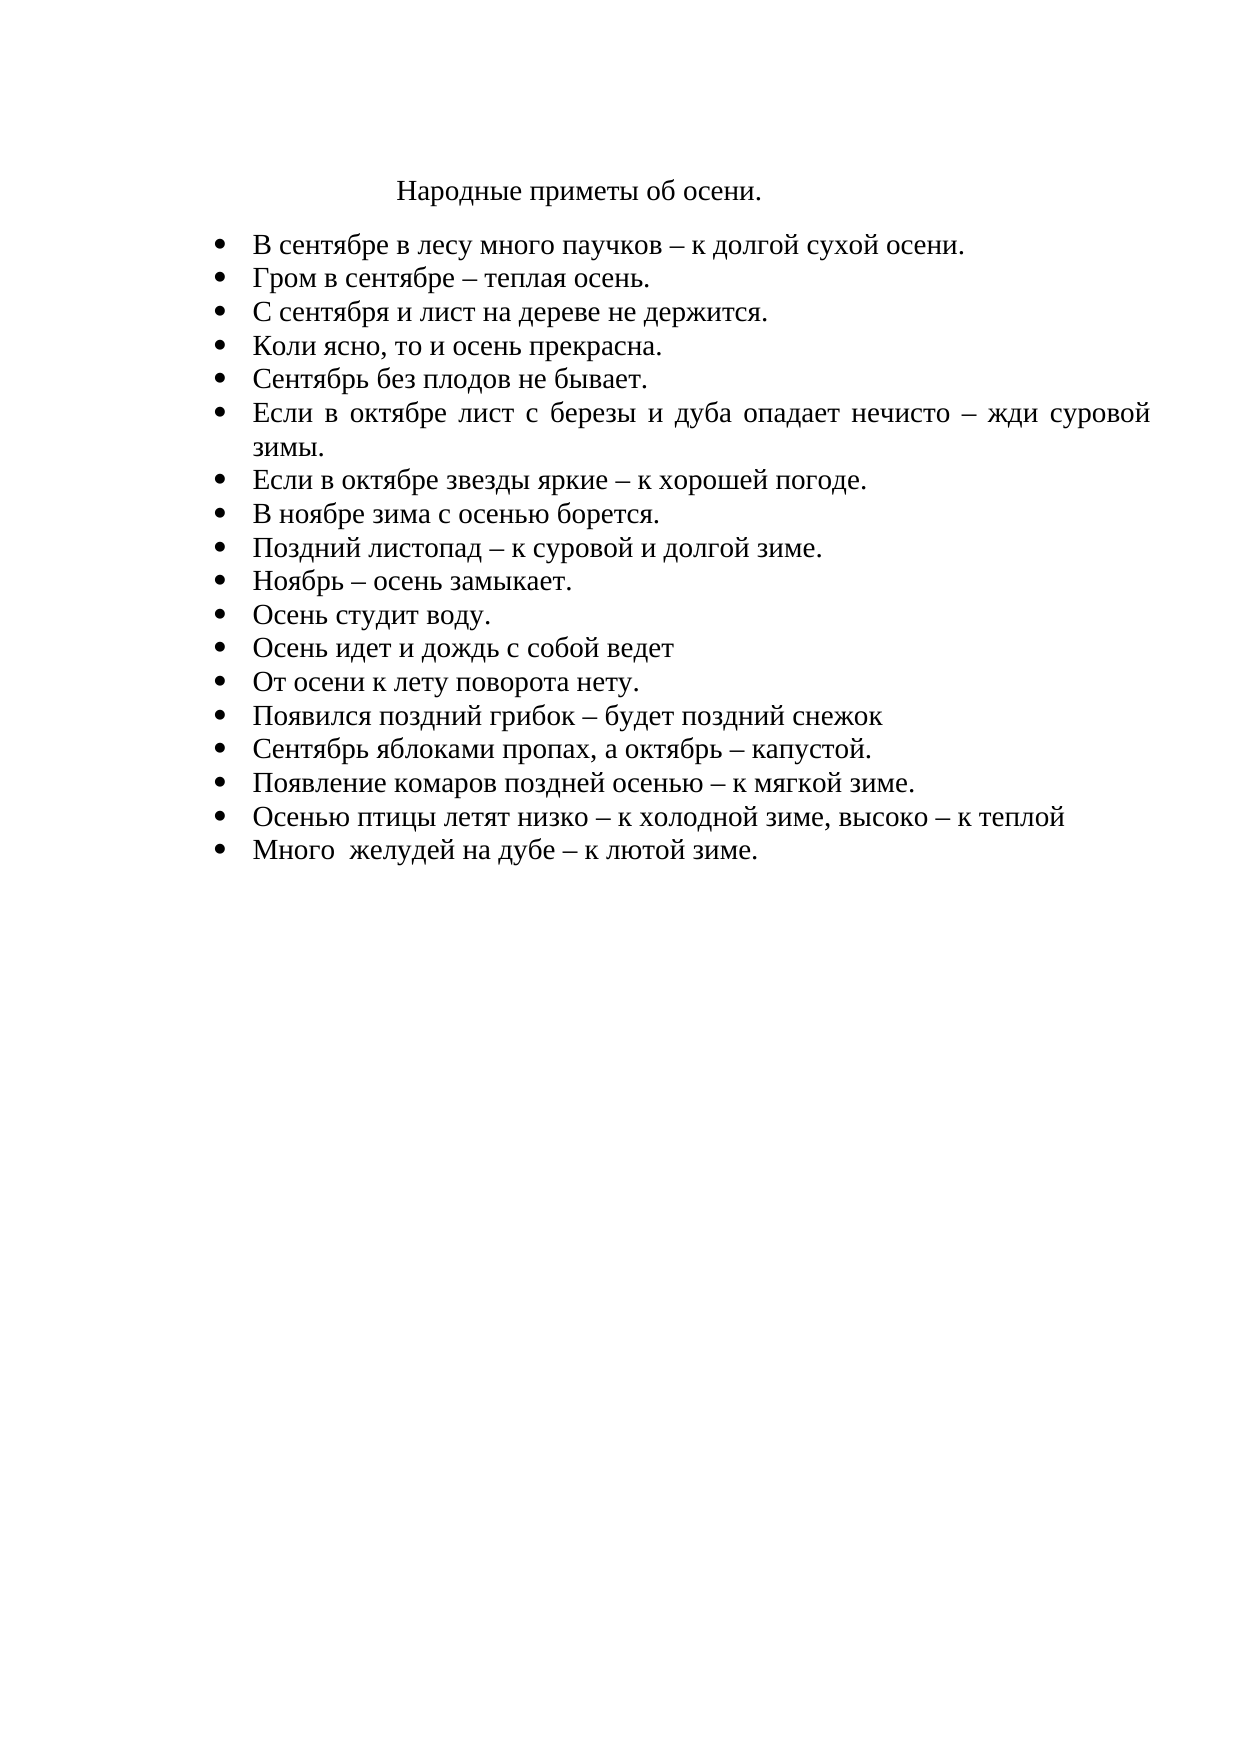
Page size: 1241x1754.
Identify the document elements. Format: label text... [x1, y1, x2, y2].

list Ноябрь – осень замыкает. [215, 563, 1152, 597]
text Народные приметы об осени. [177, 173, 1152, 206]
list Появился поздний грибок – будет поздний снежок [215, 698, 1152, 732]
list Поздний листопад – к суровой и долгой зиме. [215, 530, 1152, 563]
list Осень студит воду. [215, 597, 1152, 631]
list В сентябре в лесу много паучков – к долгой сухой осени. [215, 227, 1152, 261]
list Осенью птицы летят низко – к холодной зиме, высоко – к теплой [215, 799, 1152, 832]
list Гром в сентябре – теплая осень. [215, 261, 1152, 294]
list Много желудей на дубе – к лютой зиме. [215, 832, 1152, 866]
list Коли ясно, то и осень прекрасна. [215, 328, 1152, 362]
list В ноябре зима с осенью борется. [215, 496, 1152, 530]
list От осени к лету поворота нету. [215, 664, 1152, 698]
list С сентября и лист на дереве не держится. [215, 294, 1152, 328]
list Сентябрь яблоками пропах, а октябрь – капустой. [215, 732, 1152, 765]
list Осень идет и дождь с собой ведет [215, 631, 1152, 664]
list Сентябрь без плодов не бывает. [215, 362, 1152, 395]
list Если в октябре лист с березы и дуба опадает нечисто – жди суровой зимы. [215, 395, 1152, 462]
list Появление комаров поздней осенью – к мягкой зиме. [215, 765, 1152, 799]
list Если в октябре звезды яркие – к хорошей погоде. [215, 462, 1152, 496]
